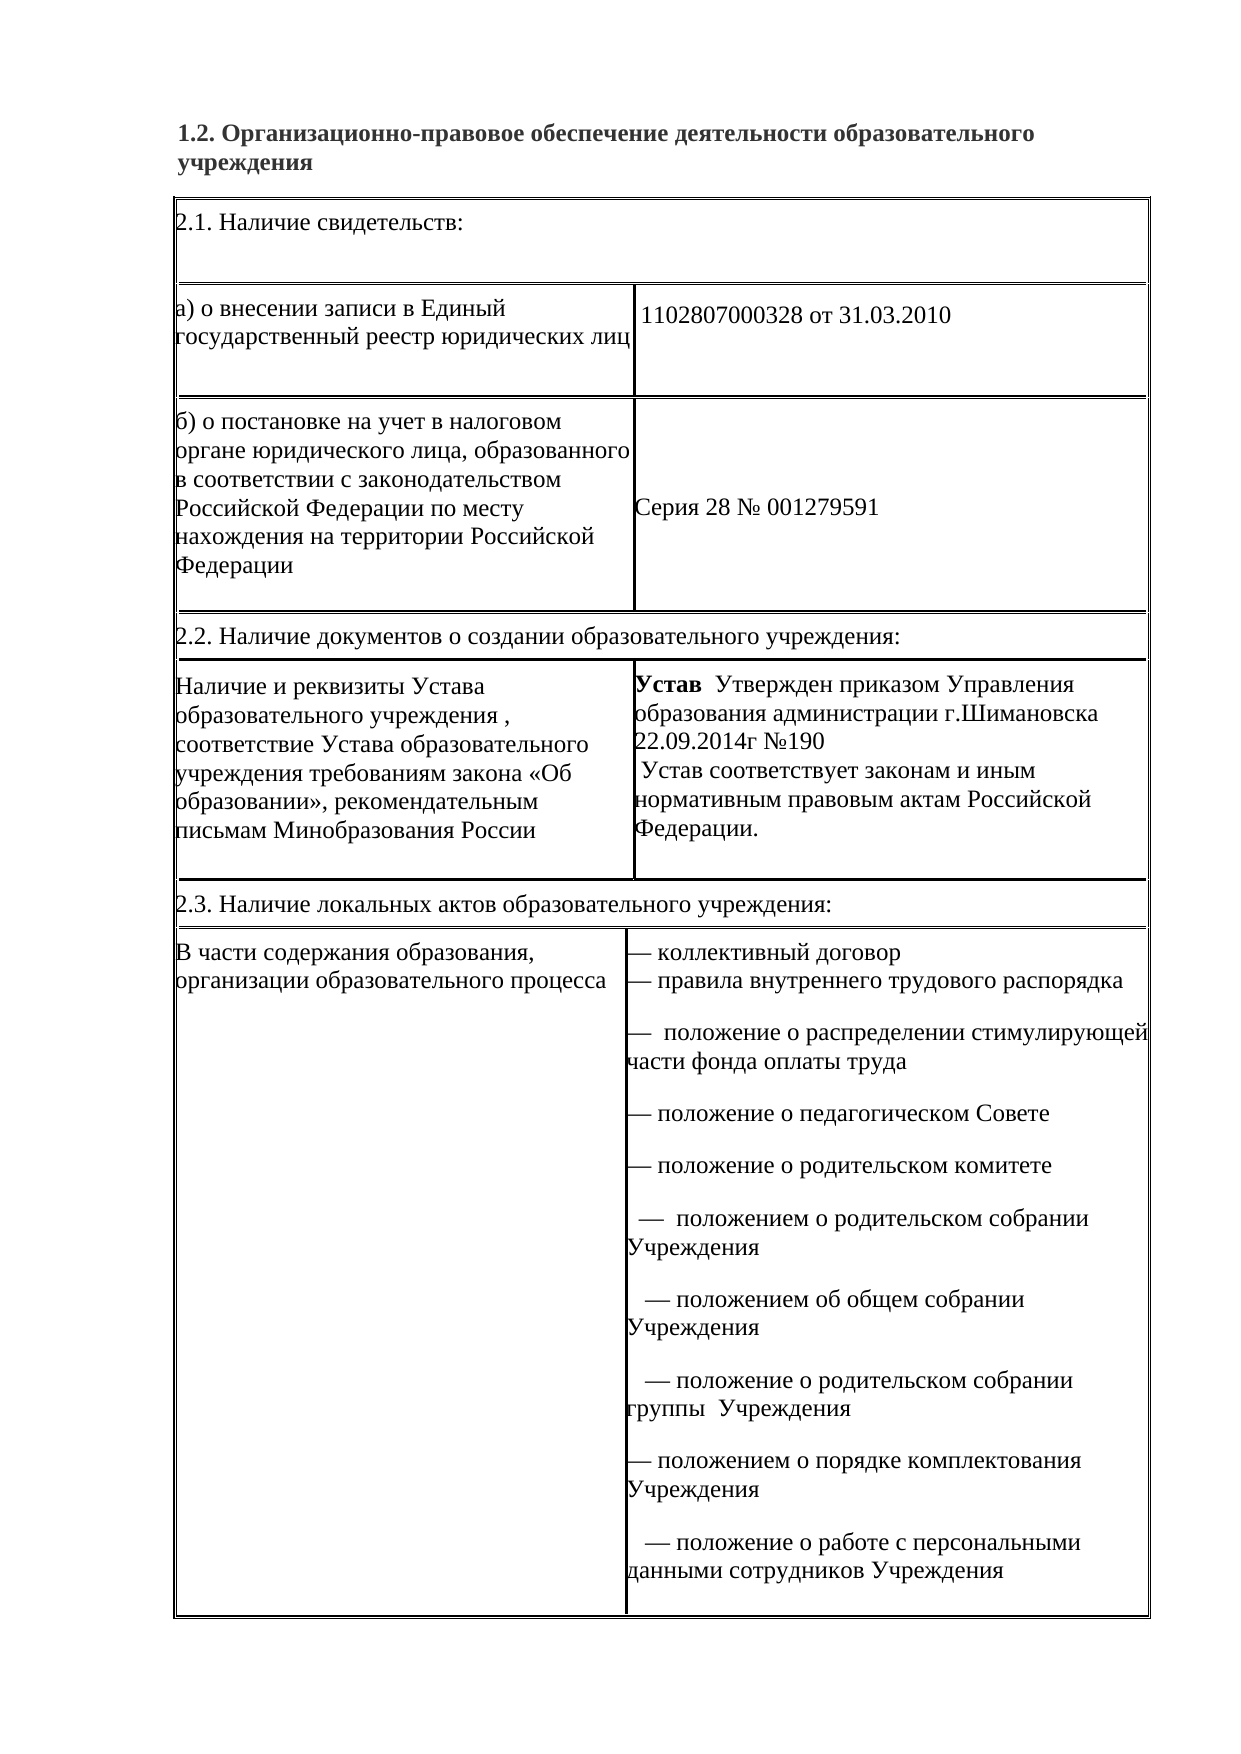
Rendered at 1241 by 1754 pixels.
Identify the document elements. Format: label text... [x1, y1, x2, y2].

table_cell 1102807000328 от 31.03.2010 [634, 282, 1149, 395]
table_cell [626, 926, 1149, 1615]
table_cell 2.3. Наличие локальных актов образовательного учреждения: [175, 878, 1149, 926]
table_cell Наличие и реквизиты Устава образовательного учреждения , соответствие Устава образовательного учреждения требованиям закона «Об образовании», рекомендательным письмам Минобразования России [175, 658, 633, 878]
table_cell Устав Утвержден приказом Управления образования администрации г.Шимановска 22.09.2014г №190 Устав соответствует законам и иным нормативным правовым актам Российской Федерации. [636, 658, 1149, 878]
table_header 2.1. Наличие свидетельств: [177, 200, 1148, 282]
text 1.2. Организационно-правовое обеспечение деятельности образовательного учреждения [177, 118, 1152, 176]
table_cell 2.2. Наличие документов о создании образовательного учреждения: [177, 610, 1148, 658]
table_cell Серия 28 № 001279591 [636, 395, 1148, 610]
table_cell б) о постановке на учет в налоговом органе юридического лица, образованного в соответствии с законодательством Российской Федерации по месту нахождения на территории Российской Федерации [177, 395, 633, 610]
table_cell а) о внесении записи в Единый государственный реестр юридических лиц [175, 282, 634, 395]
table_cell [175, 926, 626, 1615]
